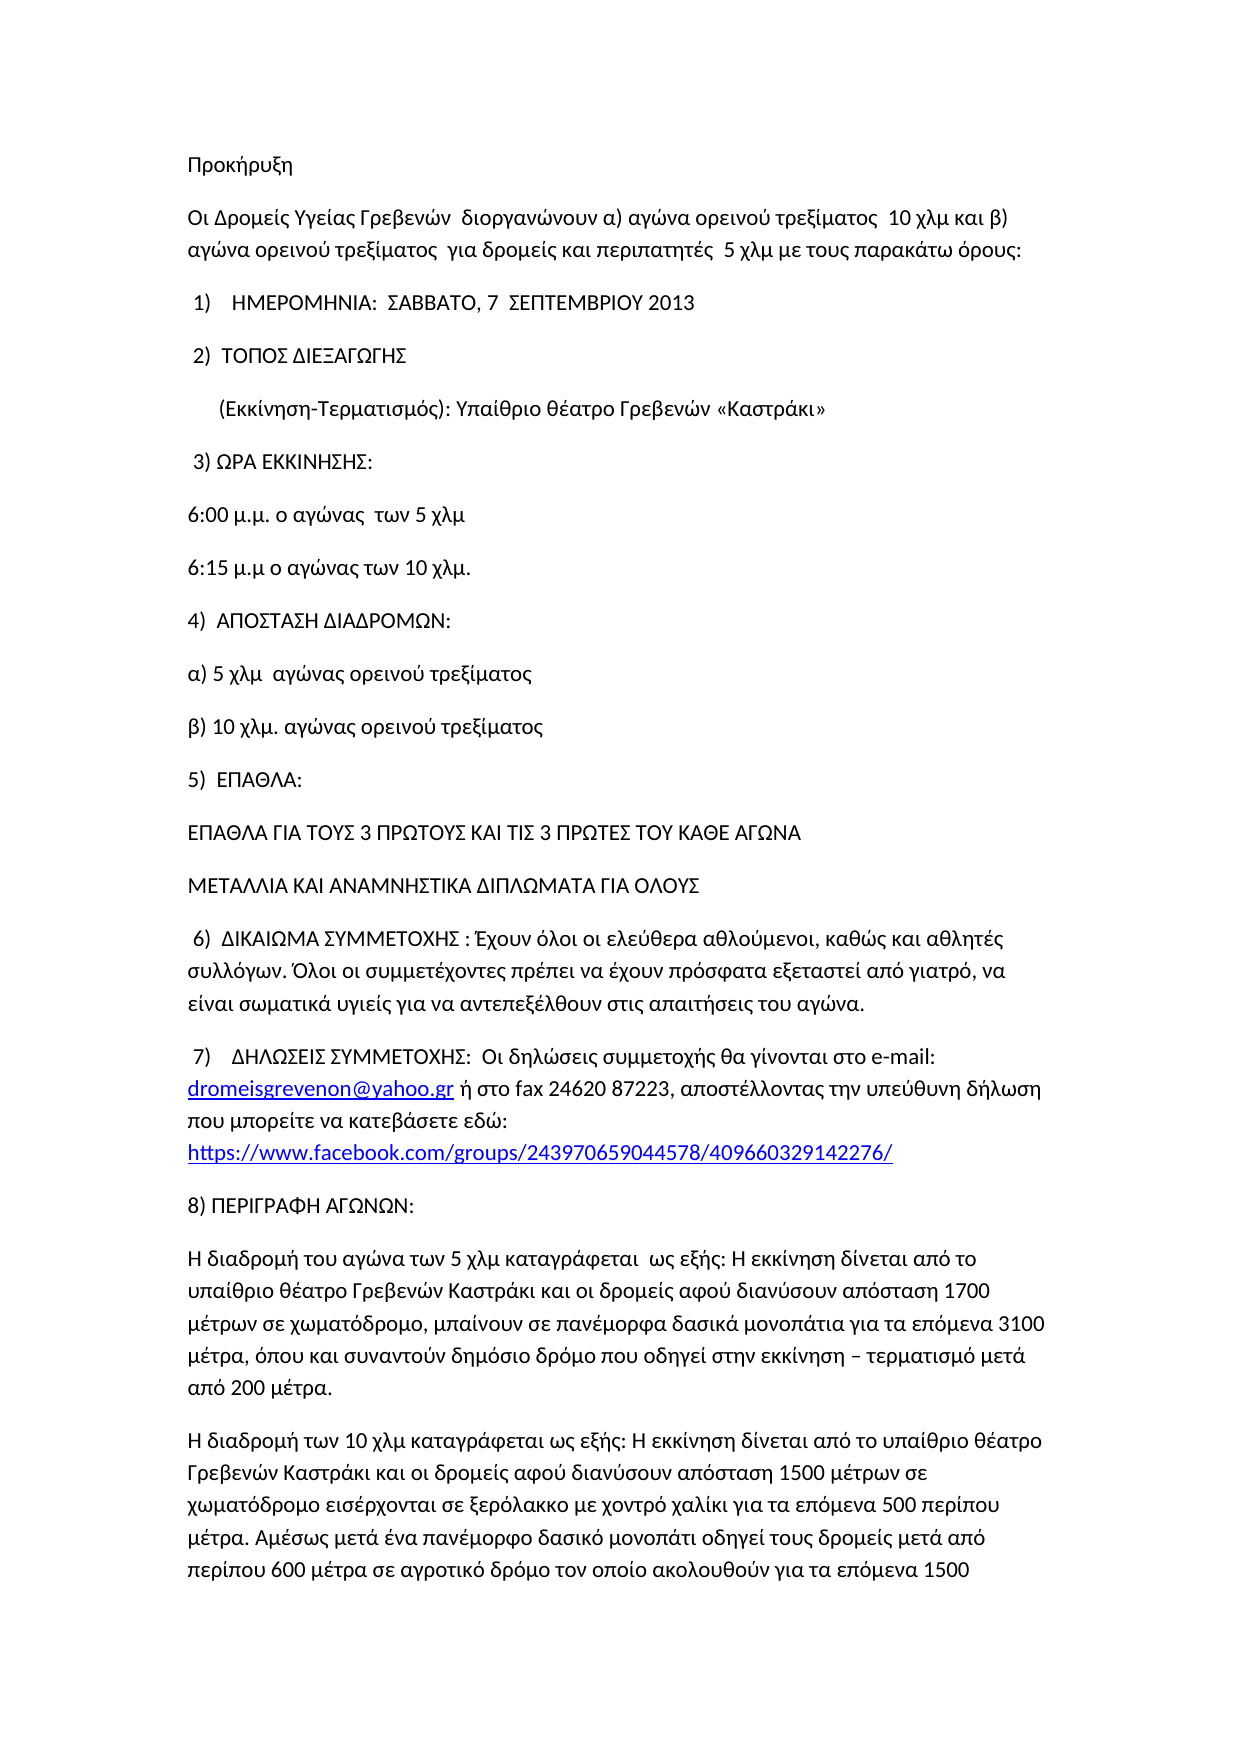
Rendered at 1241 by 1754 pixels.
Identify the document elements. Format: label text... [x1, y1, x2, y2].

text 3) ΩΡΑ ΕΚΚΙΝΗΣΗΣ: [187, 447, 1053, 475]
text Οι Δρομείς Υγείας Γρεβενών διοργανώνουν α) αγώνα ορεινού τρεξίματος 10 χλμ και β) αγώνα ορεινού τρεξίματος για δρομείς και περιπατητές 5 χλμ με τους παρακάτω όρους: [187, 203, 1053, 263]
text 6) ΔΙΚΑΙΩΜΑ ΣΥΜΜΕΤΟΧΗΣ : Έχουν όλοι οι ελεύθερα αθλούμενοι, καθώς και αθλητές συλλόγων. Όλοι οι συμμετέχοντες πρέπει να έχουν πρόσφατα εξεταστεί από γιατρό, να είναι σωματικά υγιείς για να αντεπεξέλθουν στις απαιτήσεις του αγώνα. [187, 924, 1053, 1017]
text ΕΠΑΘΛΑ ΓΙΑ ΤΟΥΣ 3 ΠΡΩΤΟΥΣ ΚΑΙ ΤΙΣ 3 ΠΡΩΤΕΣ ΤΟΥ ΚΑΘΕ ΑΓΩΝΑ [187, 818, 1053, 846]
text 2) ΤΟΠΟΣ ΔΙΕΞΑΓΩΓΗΣ [187, 341, 1053, 369]
text Προκήρυξη [187, 150, 1053, 178]
text 6:00 μ.μ. ο αγώνας των 5 χλμ [187, 500, 1053, 528]
text (Εκκίνηση-Τερματισμός): Υπαίθριο θέατρο Γρεβενών «Καστράκι» [187, 394, 1053, 422]
text 7) ΔΗΛΩΣΕΙΣ ΣΥΜΜΕΤΟΧΗΣ: Οι δηλώσεις συμμετοχής θα γίνονται στο e-mail: dromeisgrevenon@yahoo.gr ή στο fax 24620 87223, αποστέλλοντας την υπεύθυνη δήλωση που μπορείτε να κατεβάσετε εδώ: https://www.facebook.com/groups/243970659044578/409660329142276/ [187, 1042, 1053, 1166]
text 1) ΗΜΕΡΟΜΗΝΙΑ: ΣΑΒΒΑΤΟ, 7 ΣΕΠΤΕΜΒΡΙΟΥ 2013 [187, 288, 1053, 316]
text ΜΕΤΑΛΛΙΑ ΚΑΙ ΑΝΑΜΝΗΣΤΙΚΑ ΔΙΠΛΩΜΑΤΑ ΓΙΑ ΟΛΟΥΣ [187, 871, 1053, 899]
text 8) ΠΕΡΙΓΡΑΦΗ ΑΓΩΝΩΝ: [187, 1191, 1053, 1219]
text α) 5 χλμ αγώνας ορεινού τρεξίματος [187, 659, 1053, 687]
text 5) ΕΠΑΘΛΑ: [187, 765, 1053, 793]
text Η διαδρομή του αγώνα των 5 χλμ καταγράφεται ως εξής: Η εκκίνηση δίνεται από το υπαίθριο θέατρο Γρεβενών Καστράκι και οι δρομείς αφού διανύσουν απόσταση 1700 μέτρων σε χωματόδρομο, μπαίνουν σε πανέμορφα δασικά μονοπάτια για τα επόμενα 3100 μέτρα, όπου και συναντούν δημόσιο δρόμο που οδηγεί στην εκκίνηση – τερματισμό μετά από 200 μέτρα. [187, 1244, 1053, 1401]
text 6:15 μ.μ ο αγώνας των 10 χλμ. [187, 553, 1053, 581]
text 4) ΑΠΟΣΤΑΣΗ ΔΙΑΔΡΟΜΩΝ: [187, 606, 1053, 634]
text β) 10 χλμ. αγώνας ορεινού τρεξίματος [187, 712, 1053, 740]
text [187, 1426, 1053, 1583]
